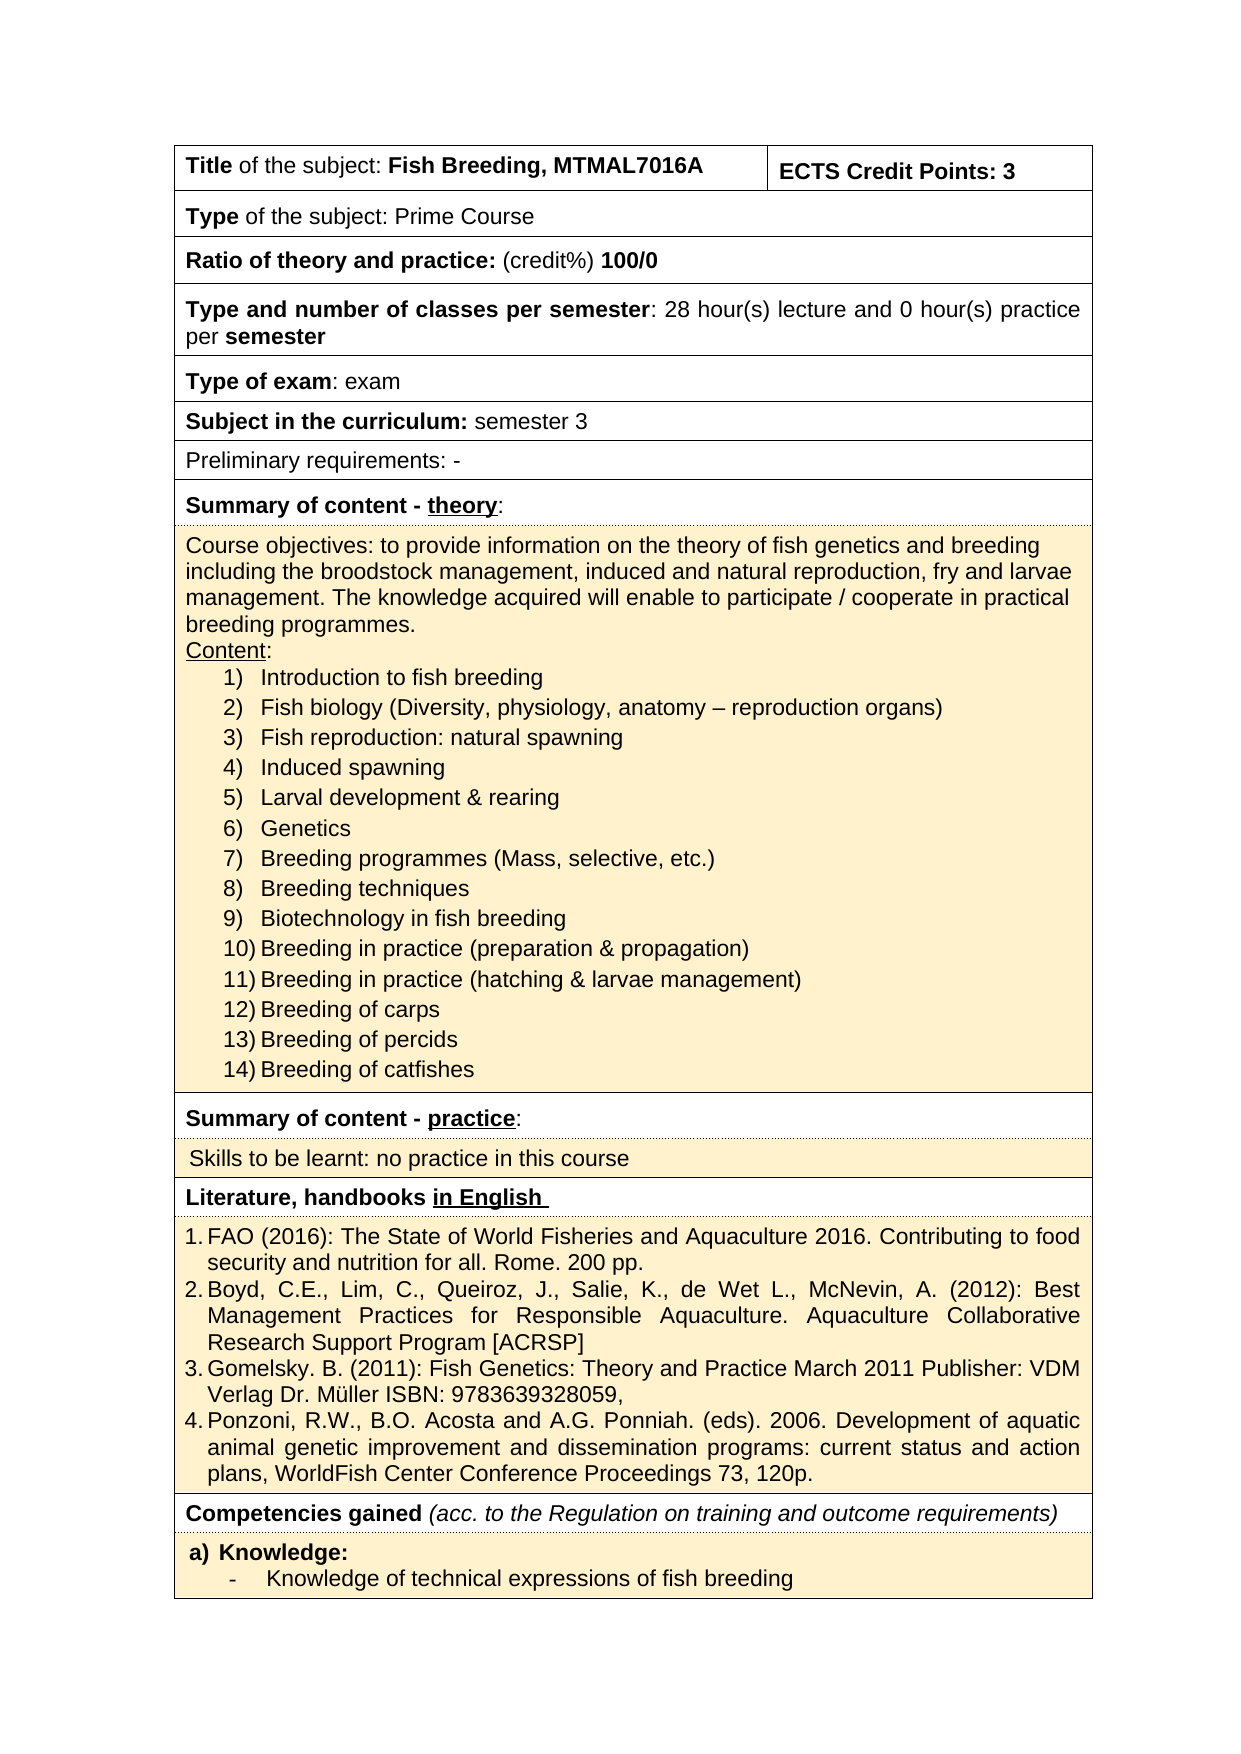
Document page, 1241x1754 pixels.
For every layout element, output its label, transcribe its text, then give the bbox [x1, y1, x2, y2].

table_cell Course objectives: to provide information on the theory of fish genetics and breeding including the broodstock management, induced and natural reproduction, fry and larvae management. The knowledge acquired will enable to participate / cooperate in practical breeding programmes. Content: Introduction to fish breeding Fish biology (Diversity, physiology, anatomy – reproduction organs) Fish reproduction: natural spawning Induced spawning Larval development & rearing Genetics Breeding programmes (Mass, selective, etc.) Breeding techniques Biotechnology in fish breeding Breeding in practice (preparation & propagation) Breeding in practice (hatching & larvae management) Breeding of carps Breeding of percids Breeding of catfishes [175, 525, 1092, 1092]
table_header ECTS Credit Points: 3 [768, 146, 1092, 190]
table_cell Preliminary requirements: - [175, 441, 1092, 479]
table_cell Type of the subject: Prime Course [175, 191, 1092, 236]
table_cell Skills to be learnt: no practice in this course [175, 1138, 1092, 1177]
table_cell Subject in the curriculum: semester 3 [175, 402, 1092, 440]
table_header Title of the subject: Fish Breeding, MTMAL7016A [175, 146, 767, 190]
table_cell Summary of content - practice: [175, 1093, 1092, 1137]
table_cell Literature, handbooks in English [175, 1178, 1092, 1216]
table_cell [175, 1532, 1092, 1597]
table_cell Summary of content - theory: [175, 480, 1092, 525]
table_cell FAO (2016): The State of World Fisheries and Aquaculture 2016. Contributing to food security and nutrition for all. Rome. 200 pp. Boyd, C.E., Lim, C., Queiroz, J., Salie, K., de Wet L., McNevin, A. (2012): Best Management Practices for Responsible Aquaculture. Aquaculture Collaborative Research Support Program [ACRSP] Gomelsky. B. (2011): Fish Genetics: Theory and Practice March 2011 Publisher: VDM Verlag Dr. Müller ISBN: 9783639328059, Ponzoni, R.W., B.O. Acosta and A.G. Ponniah. (eds). 2006. Development of aquatic animal genetic improvement and dissemination programs: current status and action plans, WorldFish Center Conference Proceedings 73, 120p. [175, 1216, 1092, 1492]
table_cell Competencies gained (acc. to the Regulation on training and outcome requirements) [175, 1494, 1092, 1532]
table_cell Ratio of theory and practice: (credit%) 100/0 [175, 237, 1092, 283]
table_cell Type of exam: exam [175, 356, 1092, 401]
table_cell Type and number of classes per semester: 28 hour(s) lecture and 0 hour(s) practice per semester [175, 284, 1092, 355]
